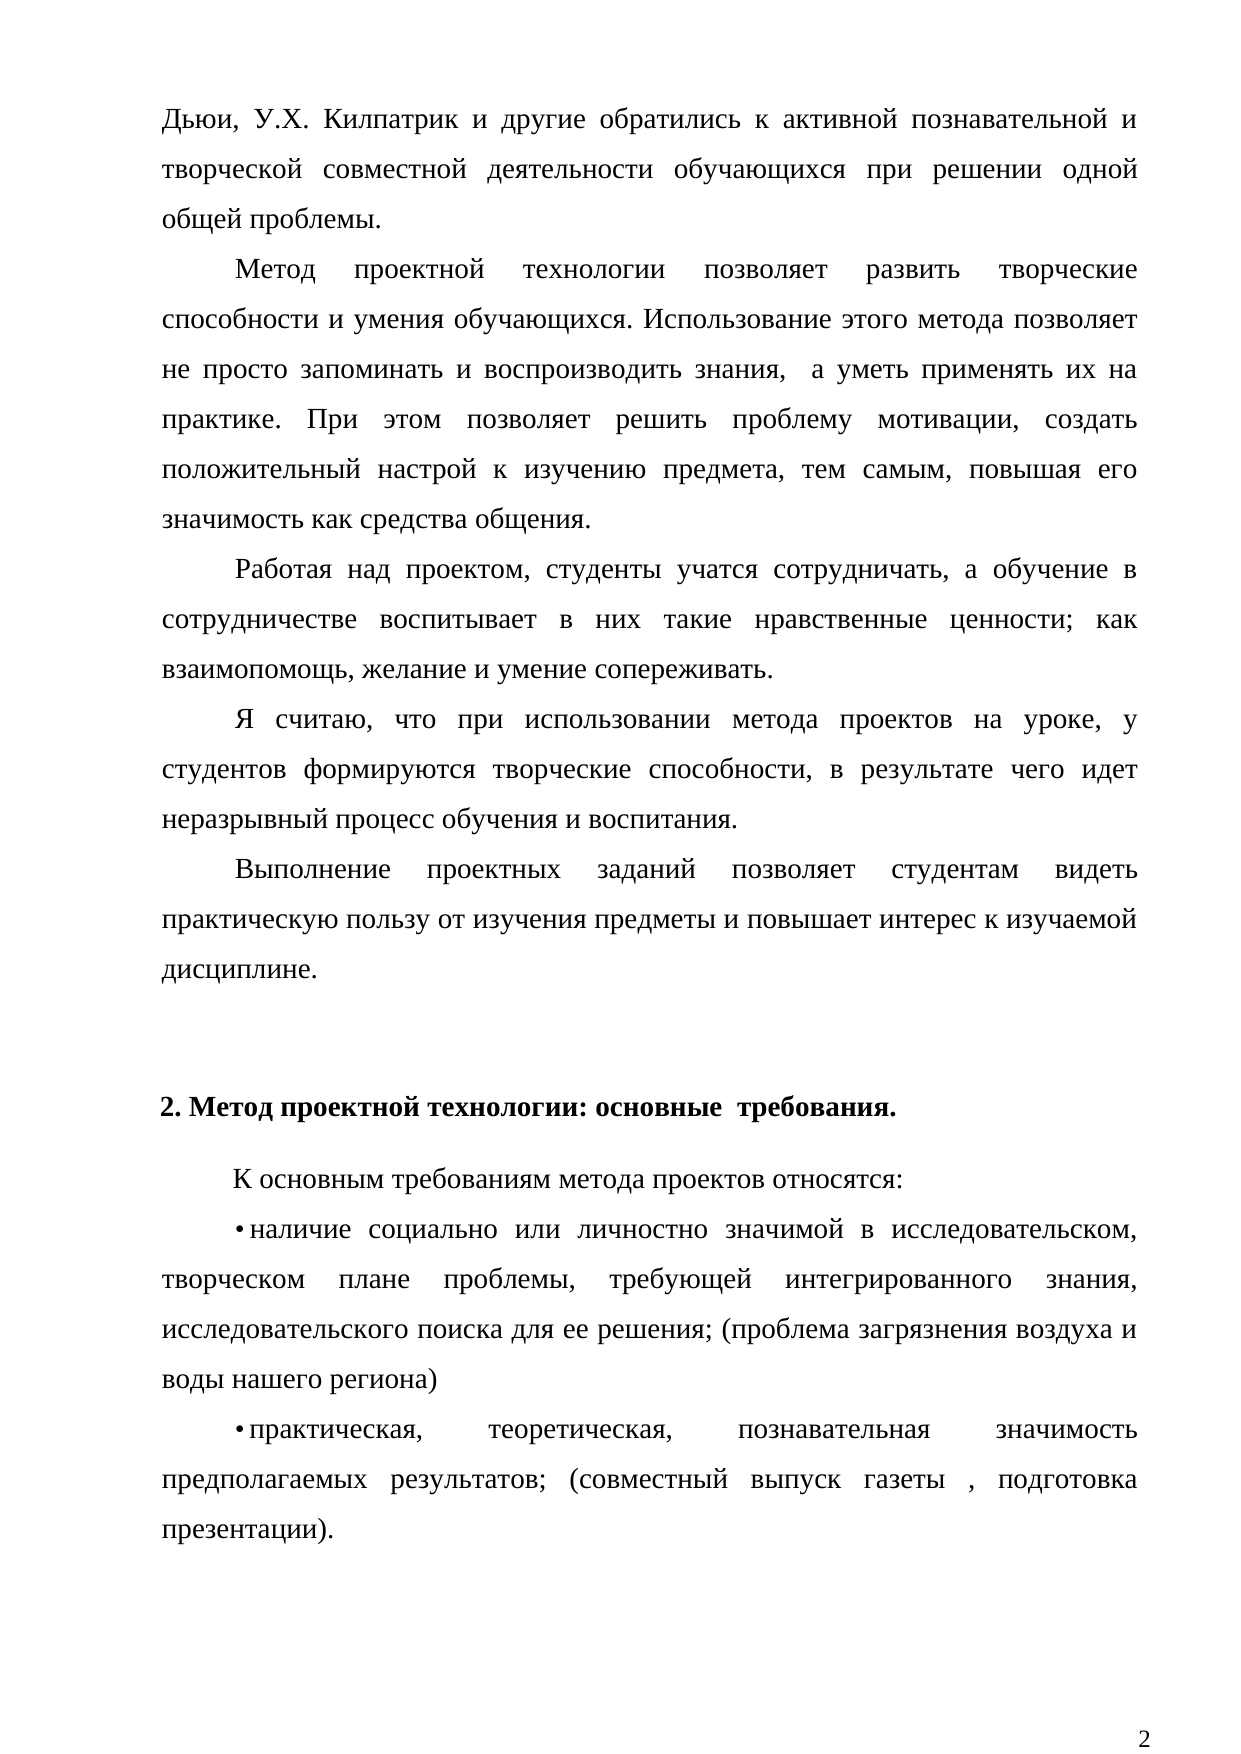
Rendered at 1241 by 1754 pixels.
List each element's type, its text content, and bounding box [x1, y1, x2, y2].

text Работая над проектом, студенты учатся сотрудничать, а обучение в сотрудничестве воспитывает в них такие нравственные ценности; как взаимопомощь, желание и умение сопереживать. [162, 539, 1138, 689]
text Выполнение проектных заданий позволяет студентам видеть практическую пользу от изучения предметы и повышает интерес к изучаемой дисциплине. [162, 839, 1138, 989]
list наличие социально или личностно значимой в исследовательском, творческом плане проблемы, требующей интегрированного знания, исследовательского поиска для ее решения; (проблема загрязнения воздуха и воды нашего региона) [162, 1198, 1138, 1398]
text Я считаю, что при использовании метода проектов на уроке, у студентов формируются творческие способности, в результате чего идет неразрывный процесс обучения и воспитания. [162, 689, 1138, 839]
list практическая, теоретическая, познавательная значимость предполагаемых результатов; (совместный выпуск газеты , подготовка презентации). [162, 1398, 1138, 1548]
text 2. Метод проектной технологии: основные требования. [159, 1089, 1140, 1122]
text К основным требованиям метода проектов относятся: [159, 1148, 1140, 1198]
text Метод проектной технологии позволяет развить творческие способности и умения обучающихся. Использование этого метода позволяет не просто запоминать и воспроизводить знания, а уметь применять их на практике. При этом позволяет решить проблему мотивации, создать положительный настрой к изучению предмета, тем самым, повышая его значимость как средства общения. [162, 239, 1138, 539]
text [162, 89, 1138, 239]
